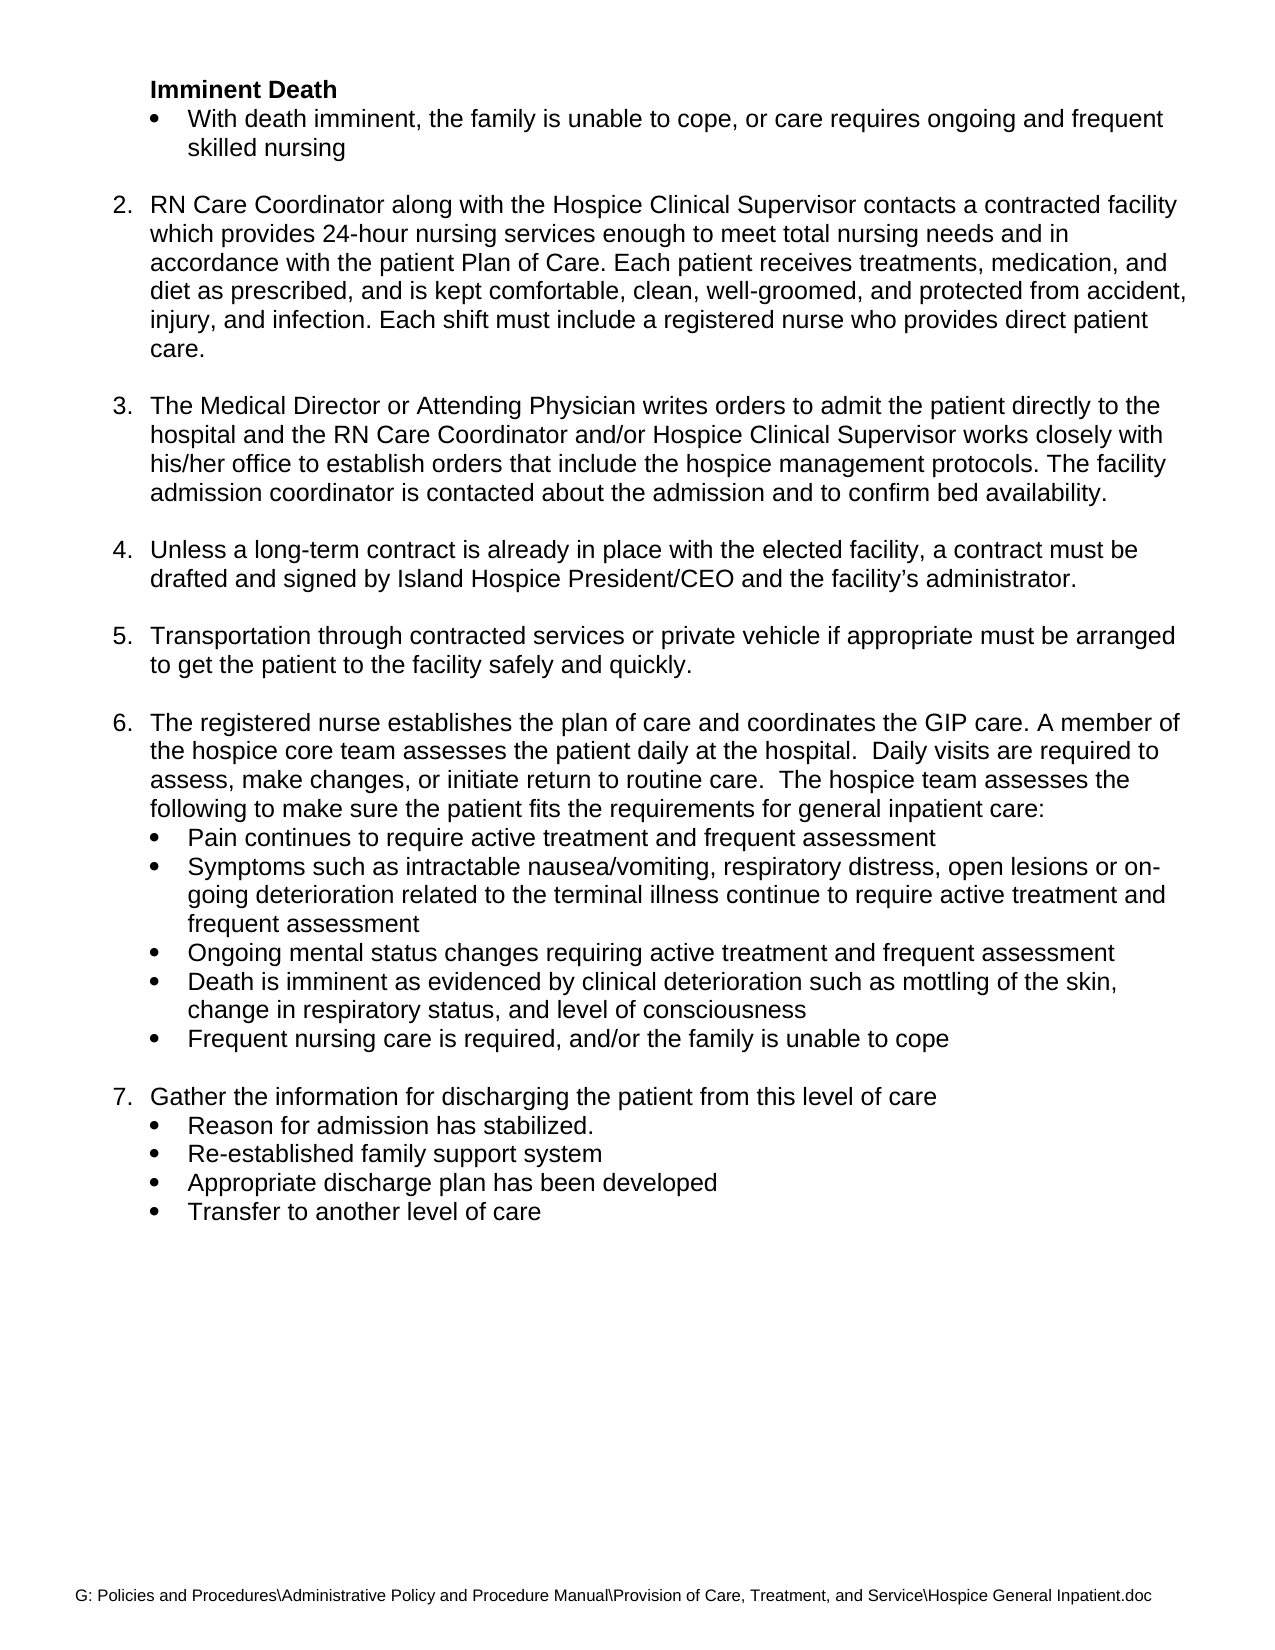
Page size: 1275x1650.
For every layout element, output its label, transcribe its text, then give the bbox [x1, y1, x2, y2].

list Frequent nursing care is required, and/or the family is unable to cope [150, 1024, 1200, 1053]
list Transportation through contracted services or private vehicle if appropriate must be arranged to get the patient to the facility safely and quickly. [112, 621, 1200, 679]
list With death imminent, the family is unable to cope, or care requires ongoing and frequent skilled nursing [150, 104, 1200, 161]
list The Medical Director or Attending Physician writes orders to admit the patient directly to the hospital and the RN Care Coordinator and/or Hospice Clinical Supervisor works closely with his/her office to establish orders that include the hospice management protocols. The facility admission coordinator is contacted about the admission and to confirm bed availability. [112, 391, 1200, 535]
list The registered nurse establishes the plan of care and coordinates the GIP care. A member of the hospice core team assesses the patient daily at the hospital. Daily visits are required to assess, make changes, or initiate return to routine care. The hospice team assesses the following to make sure the patient fits the requirements for general inpatient care: [112, 708, 1200, 823]
list Pain continues to require active treatment and frequent assessment [150, 823, 1200, 851]
list Gather the information for discharging the patient from this level of care [112, 1082, 1200, 1111]
list Symptoms such as intractable nausea/vomiting, respiratory distress, open lesions or on-going deterioration related to the terminal illness continue to require active treatment and frequent assessment [150, 851, 1200, 938]
list Ongoing mental status changes requiring active treatment and frequent assessment [150, 938, 1200, 967]
list Unless a long-term contract is already in place with the elected facility, a contract must be drafted and signed by Island Hospice President/CEO and the facility’s administrator. [112, 535, 1200, 593]
list Reason for admission has stabilized. [150, 1111, 1200, 1139]
list Death is imminent as evidenced by clinical deterioration such as mottling of the skin, change in respiratory status, and level of consciousness [150, 967, 1200, 1024]
list Appropriate discharge plan has been developed [150, 1168, 1200, 1197]
list Transfer to another level of care [150, 1197, 1200, 1226]
list Re-established family support system [150, 1139, 1200, 1168]
text Imminent Death [150, 75, 1200, 104]
list RN Care Coordinator along with the Hospice Clinical Supervisor contacts a contracted facility which provides 24-hour nursing services enough to meet total nursing needs and in accordance with the patient Plan of Care. Each patient receives treatments, medication, and diet as prescribed, and is kept comfortable, clean, well-groomed, and protected from accident, injury, and infection. Each shift must include a registered nurse who provides direct patient care. [112, 190, 1200, 363]
